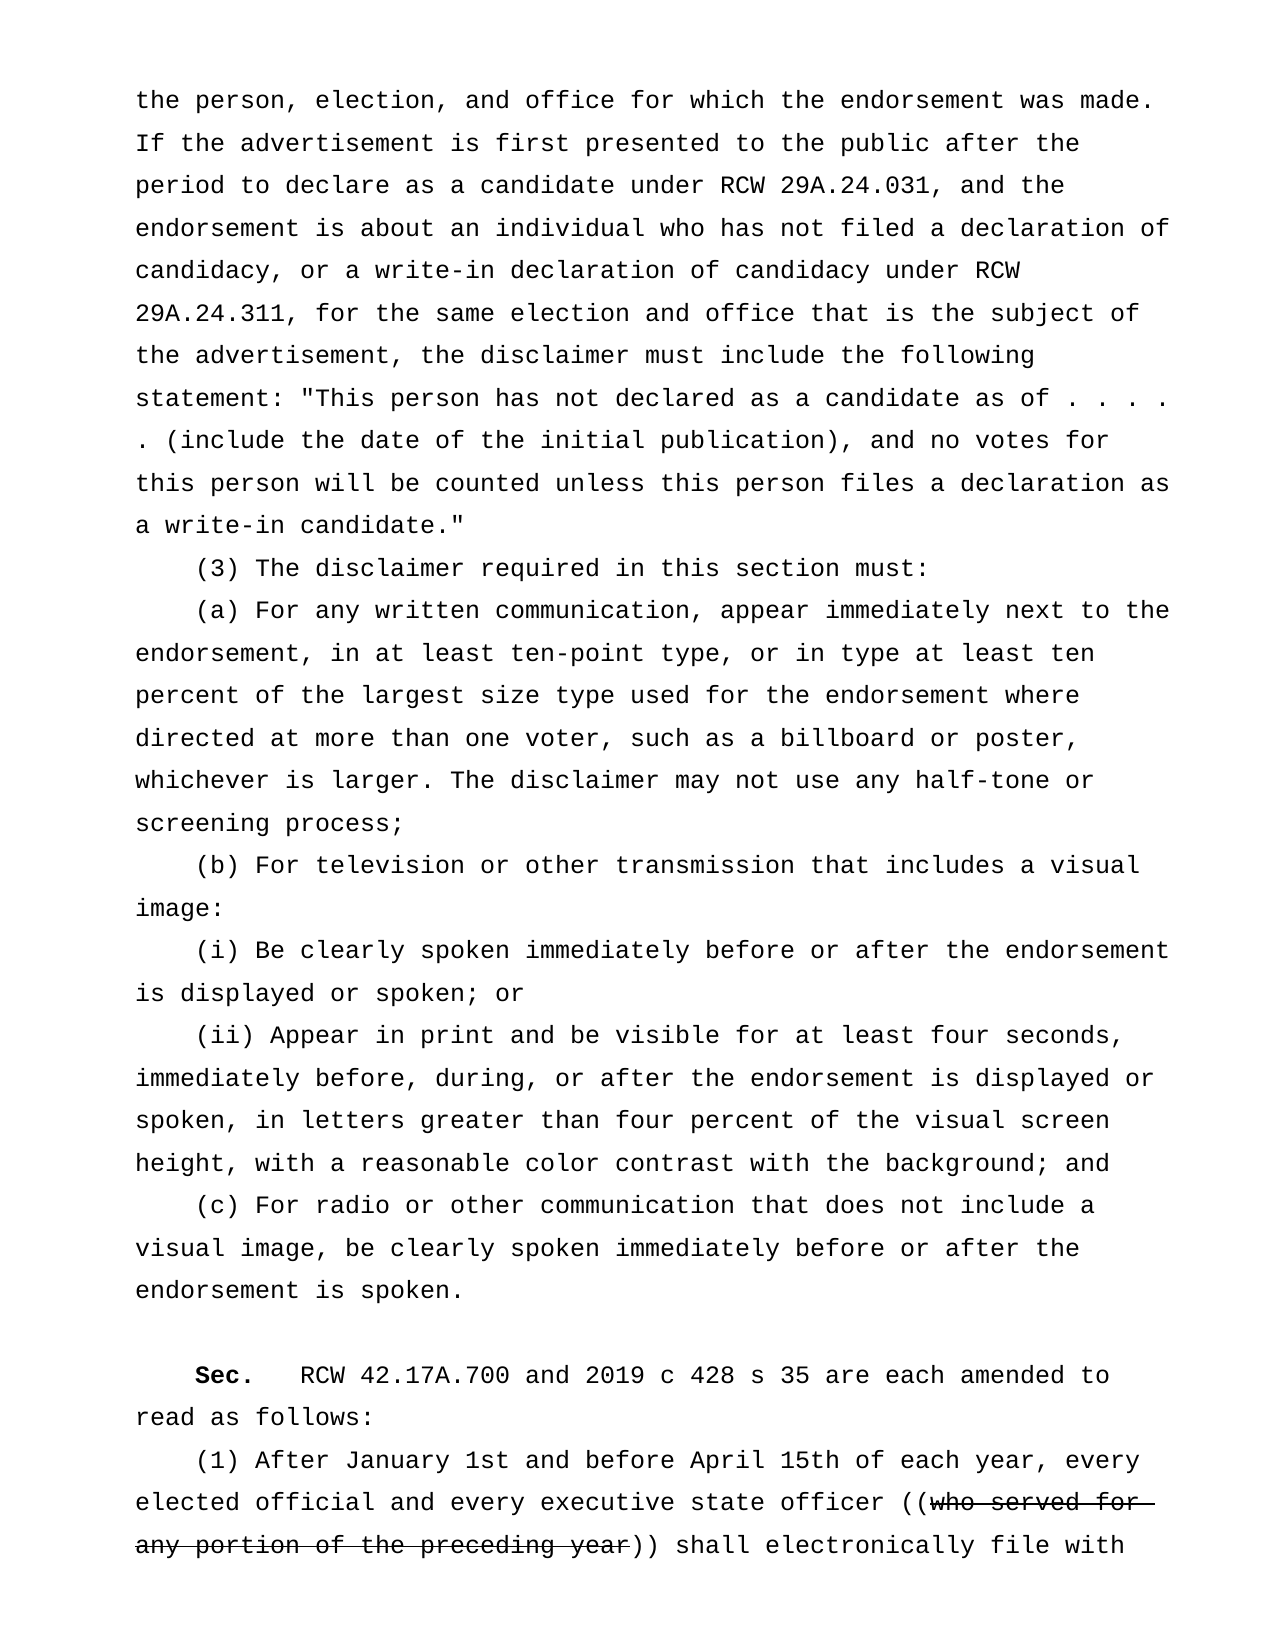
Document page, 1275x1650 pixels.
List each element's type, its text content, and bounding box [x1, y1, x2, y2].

text (b) For television or other transmission that includes a visual image: [135, 840, 1170, 925]
text (ii) Appear in print and be visible for at least four seconds, immediately before, during, or after the endorsement is displayed or spoken, in letters greater than four percent of the visual screen height, with a reasonable color contrast with the background; and [135, 1010, 1170, 1180]
text (a) For any written communication, appear immediately next to the endorsement, in at least ten-point type, or in type at least ten percent of the largest size type used for the endorsement where directed at more than one voter, such as a billboard or poster, whichever is larger. The disclaimer may not use any half-tone or screening process; [135, 585, 1170, 840]
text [135, 1434, 1170, 1562]
text (3) The disclaimer required in this section must: [135, 542, 1170, 585]
text (c) For radio or other communication that does not include a visual image, be clearly spoken immediately before or after the endorsement is spoken. [135, 1180, 1170, 1307]
text (i) Be clearly spoken immediately before or after the endorsement is displayed or spoken; or [135, 925, 1170, 1010]
text Sec. RCW 42.17A.700 and 2019 c 428 s 35 are each amended to read as follows: [135, 1349, 1170, 1434]
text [135, 75, 1170, 542]
